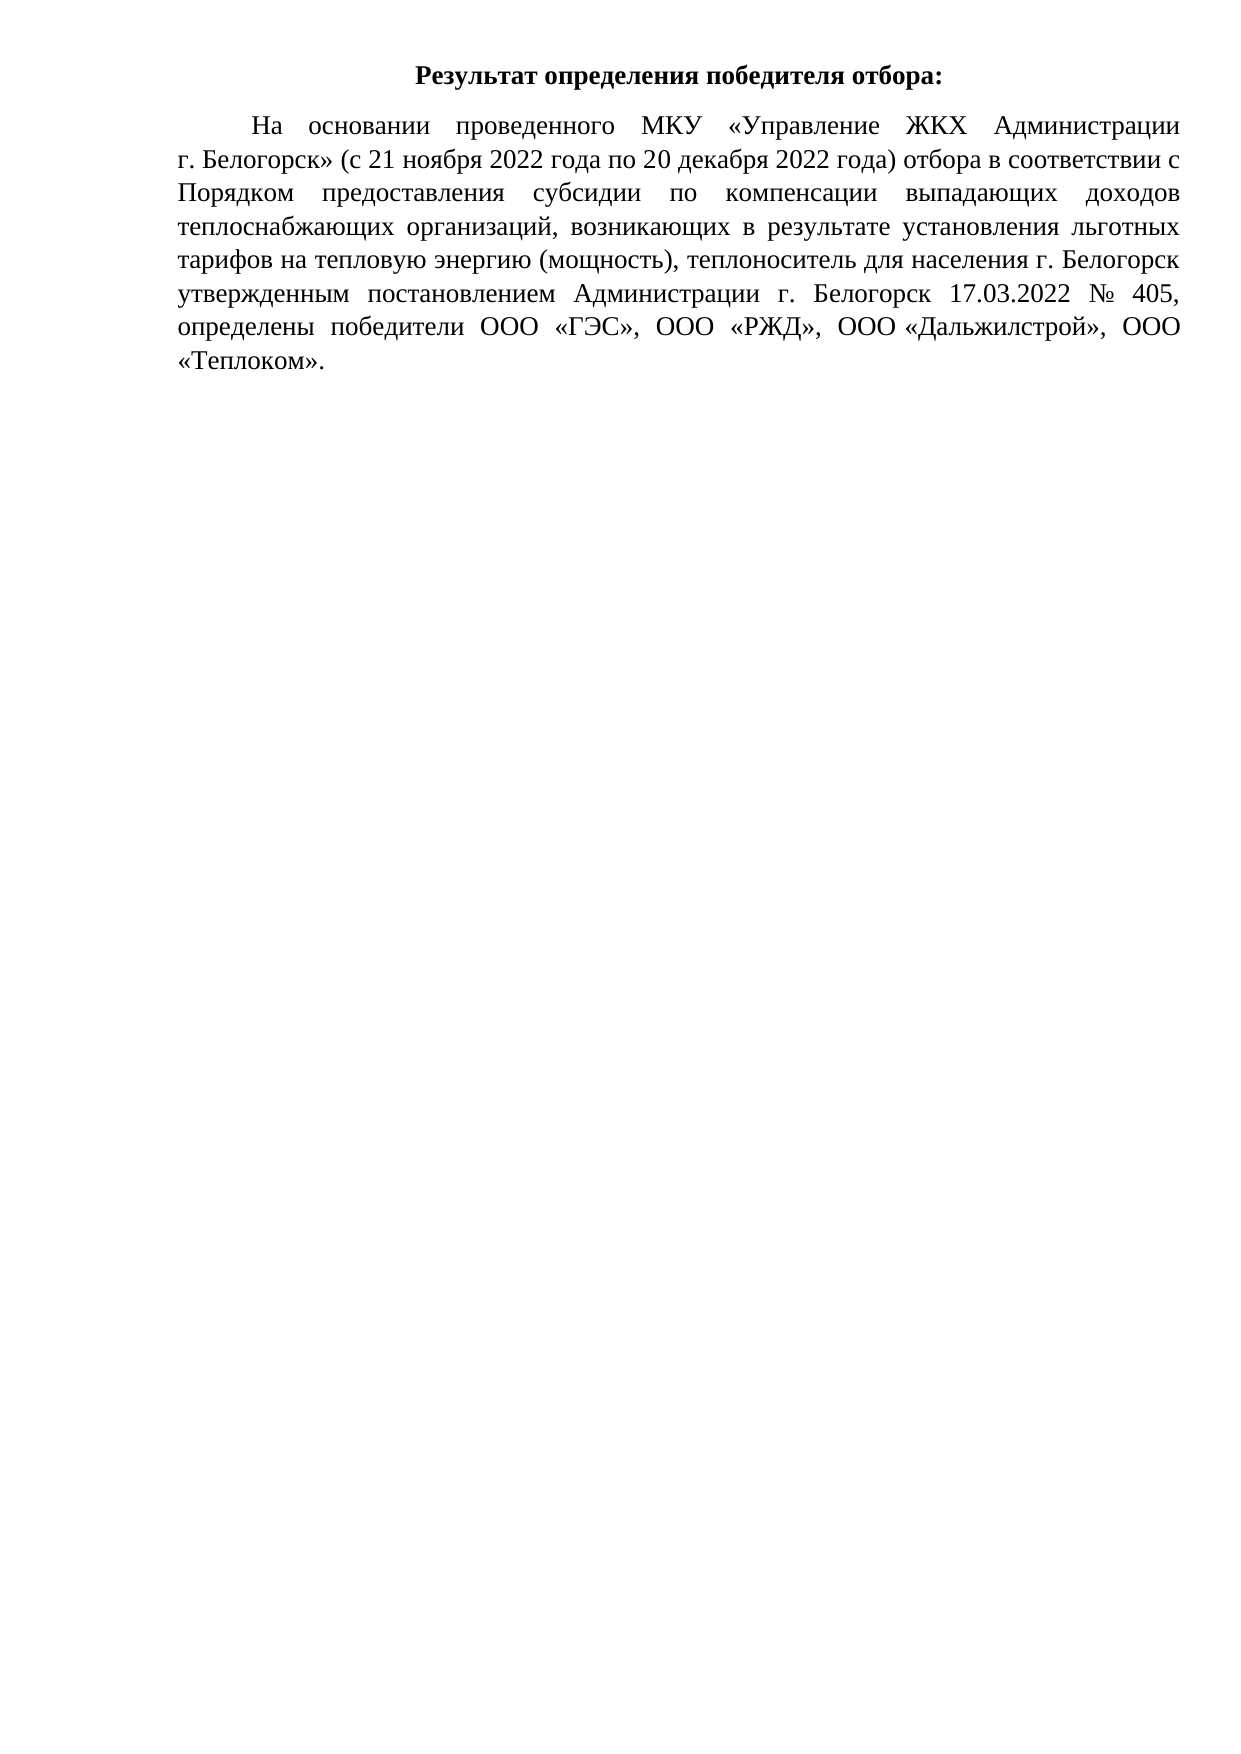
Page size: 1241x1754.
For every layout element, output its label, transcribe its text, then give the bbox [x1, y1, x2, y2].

text На основании проведенного МКУ «Управление ЖКХ Администрации г. Белогорск» (с 21 ноября 2022 года по 20 декабря 2022 года) отбора в соответствии с Порядком предоставления субсидии по компенсации выпадающих доходов теплоснабжающих организаций, возникающих в результате установления льготных тарифов на тепловую энергию (мощность), теплоноситель для населения г. Белогорск утвержденным постановлением Администрации г. Белогорск 17.03.2022 № 405, определены победители ООО «ГЭС», ООО «РЖД», ООО «Дальжилстрой», ООО «Теплоком». [177, 109, 1181, 375]
text Результат определения победителя отбора: [177, 59, 1181, 90]
